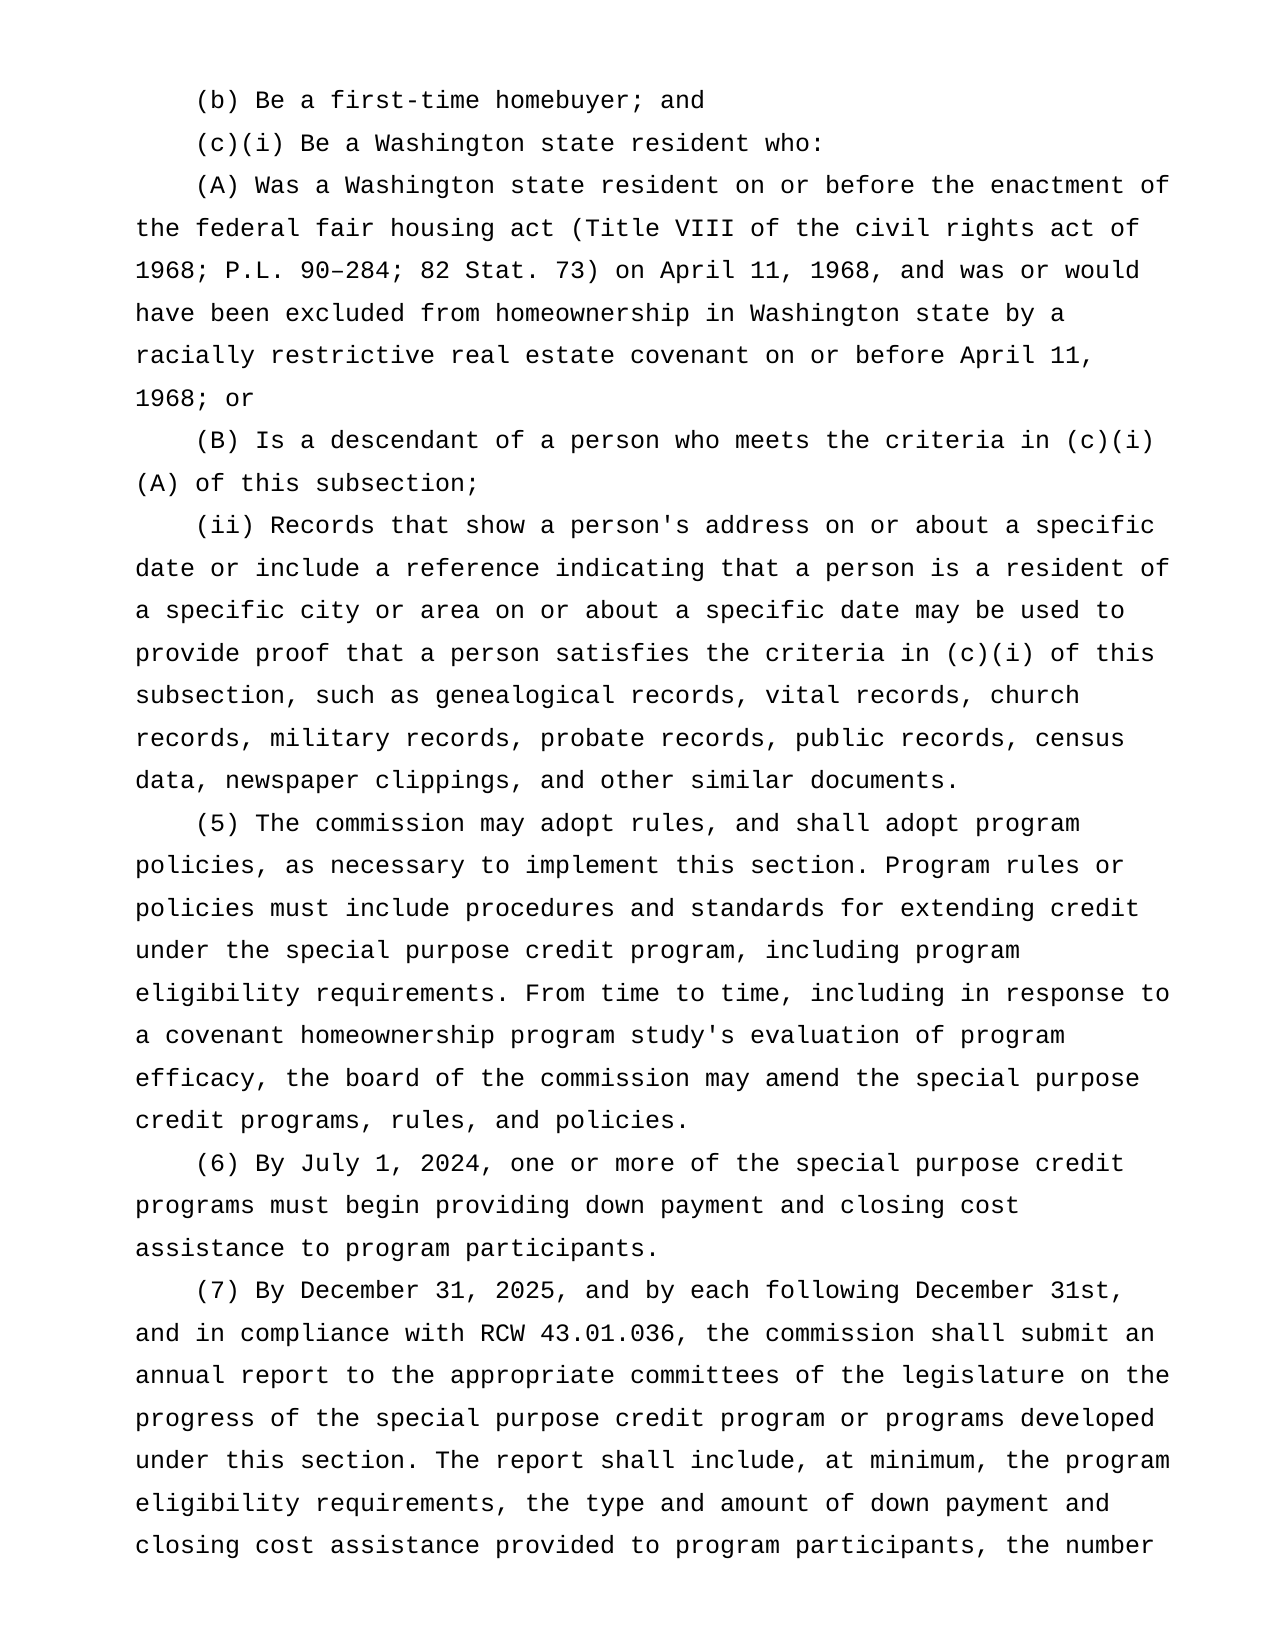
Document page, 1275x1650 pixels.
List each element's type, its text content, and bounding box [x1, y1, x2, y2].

text (ii) Records that show a person's address on or about a specific date or include a reference indicating that a person is a resident of a specific city or area on or about a specific date may be used to provide proof that a person satisfies the criteria in (c)(i) of this subsection, such as genealogical records, vital records, church records, military records, probate records, public records, census data, newspaper clippings, and other similar documents. [135, 500, 1170, 797]
text (A) Was a Washington state resident on or before the enactment of the federal fair housing act (Title VIII of the civil rights act of 1968; P.L. 90–284; 82 Stat. 73) on April 11, 1968, and was or would have been excluded from homeownership in Washington state by a racially restrictive real estate covenant on or before April 11, 1968; or [135, 160, 1170, 415]
text (b) Be a first-time homebuyer; and [135, 75, 1170, 117]
text (5) The commission may adopt rules, and shall adopt program policies, as necessary to implement this section. Program rules or policies must include procedures and standards for extending credit under the special purpose credit program, including program eligibility requirements. From time to time, including in response to a covenant homeownership program study's evaluation of program efficacy, the board of the commission may amend the special purpose credit programs, rules, and policies. [135, 797, 1170, 1137]
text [135, 1265, 1170, 1562]
text (c)(i) Be a Washington state resident who: [135, 117, 1170, 160]
text (6) By July 1, 2024, one or more of the special purpose credit programs must begin providing down payment and closing cost assistance to program participants. [135, 1137, 1170, 1265]
text (B) Is a descendant of a person who meets the criteria in (c)(i)(A) of this subsection; [135, 415, 1170, 500]
